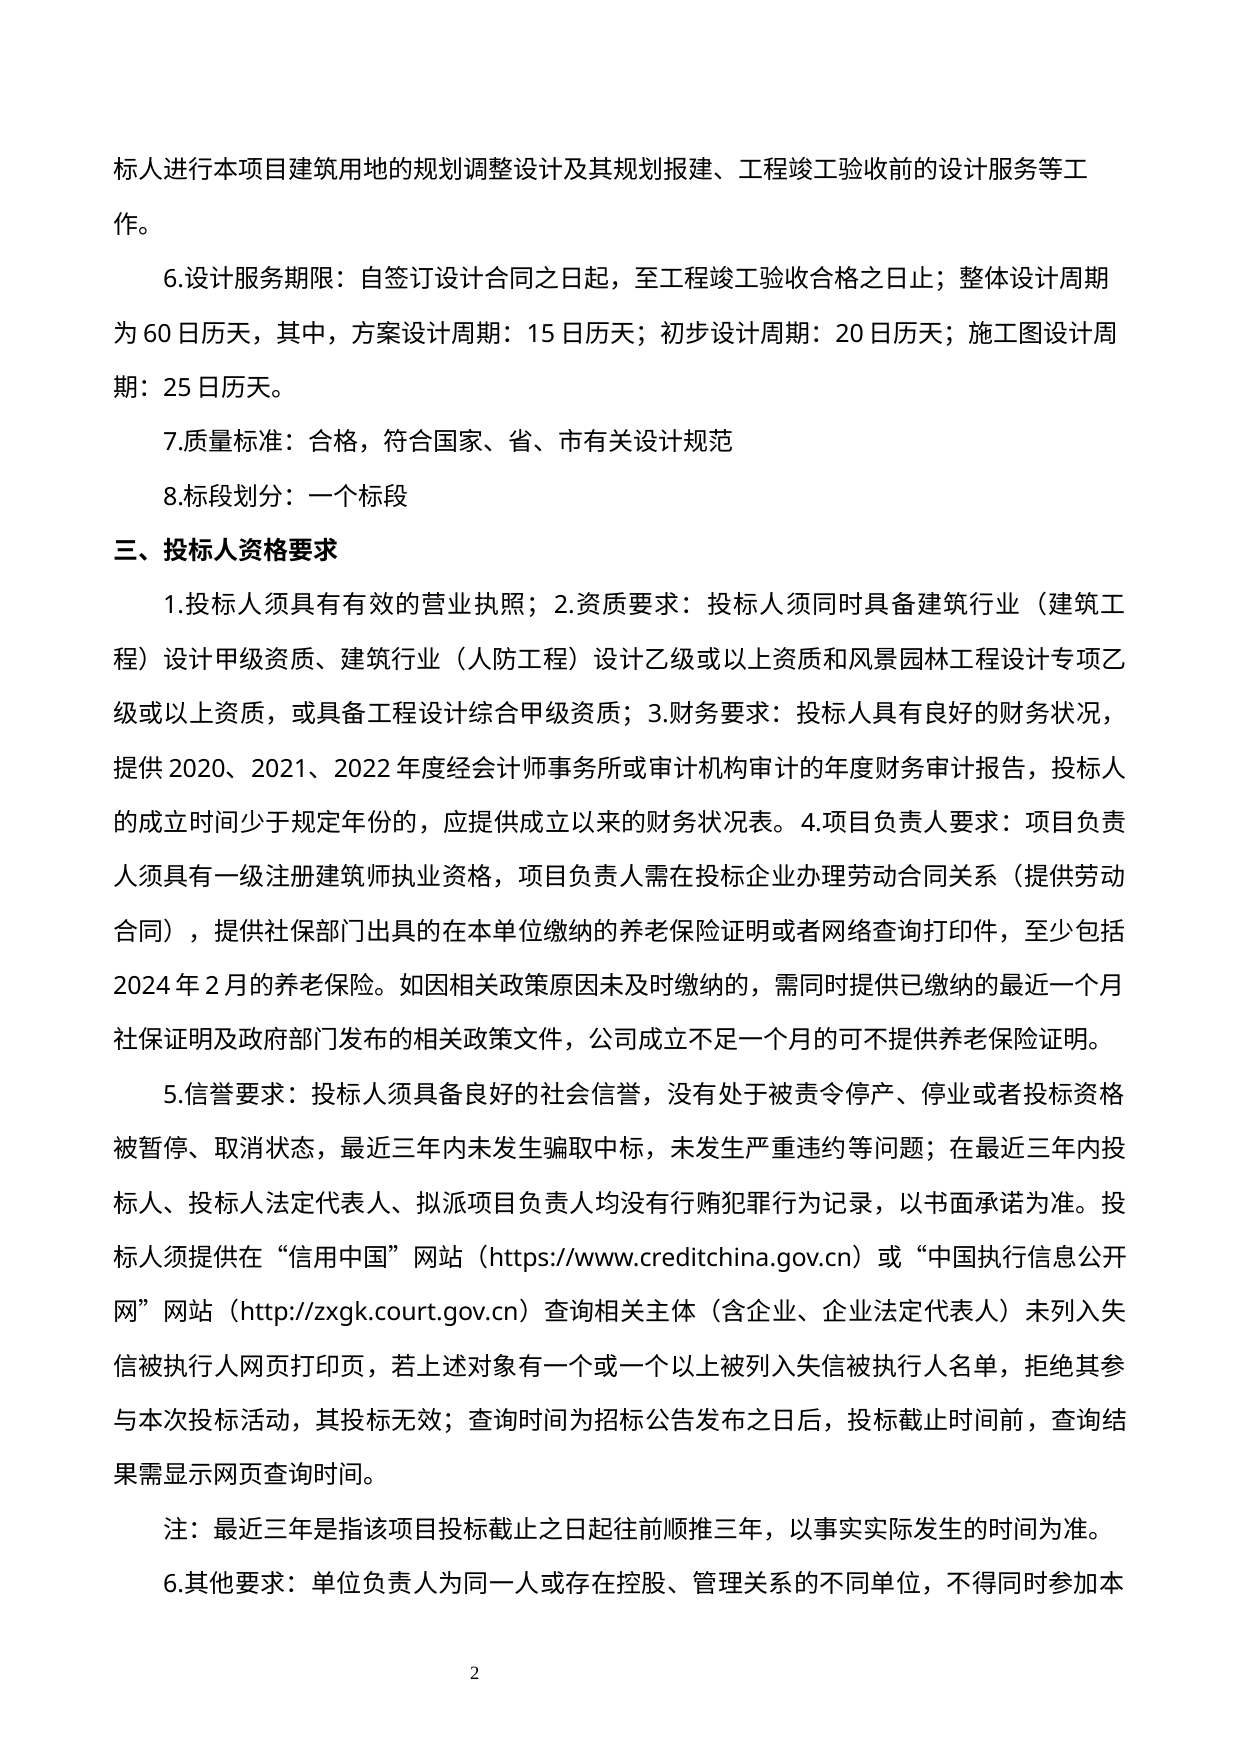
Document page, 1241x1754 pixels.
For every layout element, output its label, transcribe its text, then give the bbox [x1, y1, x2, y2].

text 8.标段划分：一个标段 [113, 476, 1127, 512]
text 三、投标人资格要求 [113, 531, 1127, 567]
list 5.信誉要求：投标人须具备良好的社会信誉，没有处于被责令停产、停业或者投标资格被暂停、取消状态，最近三年内未发生骗取中标，未发生严重违约等问题；在最近三年内投标人、投标人法定代表人、拟派项目负责人均没有行贿犯罪行为记录，以书面承诺为准。投标人须提供在“信用中国”网站（https://www.creditchina.gov.cn）或“中国执行信息公开网”网站（http://zxgk.court.gov.cn）查询相关主体（含企业、企业法定代表人）未列入失信被执行人网页打印页，若上述对象有一个或一个以上被列入失信被执行人名单，拒绝其参与本次投标活动，其投标无效；查询时间为招标公告发布之日后，投标截止时间前，查询结果需显示网页查询时间。 [113, 1074, 1127, 1491]
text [113, 150, 1127, 241]
list 注：最近三年是指该项目投标截止之日起往前顺推三年，以事实实际发生的时间为准。 [113, 1509, 1127, 1546]
text 7.质量标准：合格，符合国家、省、市有关设计规范 [113, 422, 1127, 458]
text 6.设计服务期限：自签订设计合同之日起，至工程竣工验收合格之日止；整体设计周期为60日历天，其中，方案设计周期：15日历天；初步设计周期：20日历天；施工图设计周期：25日历天。 [113, 259, 1127, 404]
list 1.投标人须具有有效的营业执照；2.资质要求：投标人须同时具备建筑行业（建筑工程）设计甲级资质、建筑行业（人防工程）设计乙级或以上资质和风景园林工程设计专项乙级或以上资质，或具备工程设计综合甲级资质；3.财务要求：投标人具有良好的财务状况，提供2020、2021、2022年度经会计师事务所或审计机构审计的年度财务审计报告，投标人的成立时间少于规定年份的，应提供成立以来的财务状况表。4.项目负责人要求：项目负责人须具有一级注册建筑师执业资格，项目负责人需在投标企业办理劳动合同关系（提供劳动合同），提供社保部门出具的在本单位缴纳的养老保险证明或者网络查询打印件，至少包括2024年2月的养老保险。如因相关政策原因未及时缴纳的，需同时提供已缴纳的最近一个月社保证明及政府部门发布的相关政策文件，公司成立不足一个月的可不提供养老保险证明。 [113, 585, 1127, 1056]
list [113, 1564, 1127, 1600]
